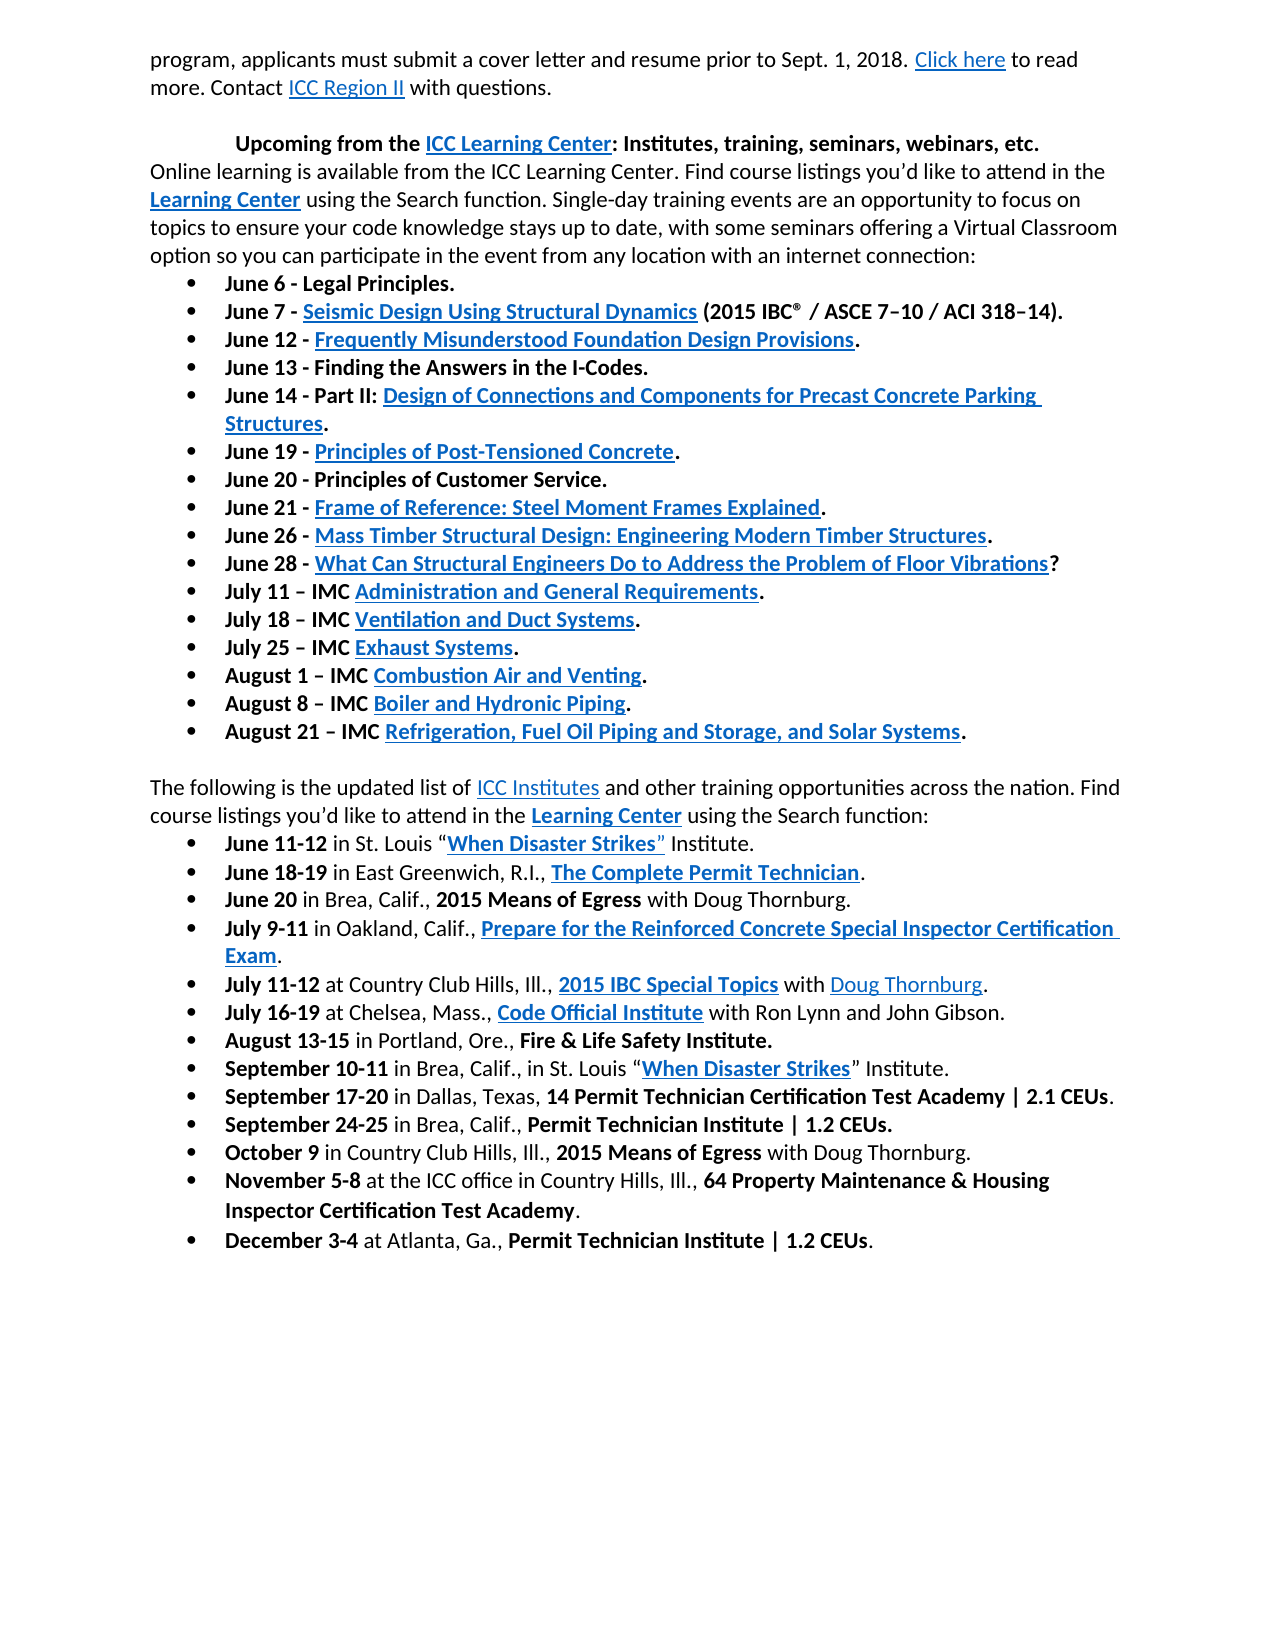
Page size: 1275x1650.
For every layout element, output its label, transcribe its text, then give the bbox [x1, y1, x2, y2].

list September 10-11 in Brea, Calif., in St. Louis “When Disaster Strikes” Institute. [187, 1054, 1125, 1082]
list October 9 in Country Club Hills, Ill., 2015 Means of Egress with Doug Thornburg. [187, 1138, 1125, 1166]
text The following is the updated list of ICC Institutes and other training opportunities across the nation. Find course listings you’d like to attend in the Learning Center using the Search function: [150, 773, 1125, 829]
list June 14 - Part II: Design of Connections and Components for Precast Concrete Parking Structures. [187, 381, 1125, 437]
list December 3-4 at Atlanta, Ga., Permit Technician Institute | 1.2 CEUs. [187, 1226, 1125, 1254]
list July 9-11 in Oakland, Calif., Prepare for the Reinforced Concrete Special Inspector Certification Exam. [187, 914, 1125, 970]
list July 11-12 at Country Club Hills, Ill., 2015 IBC Special Topics with Doug Thornburg. [187, 970, 1125, 998]
list June 26 - Mass Timber Structural Design: Engineering Modern Timber Structures. [187, 521, 1125, 549]
list June 19 - Principles of Post-Tensioned Concrete. [187, 437, 1125, 465]
list July 18 – IMC Ventilation and Duct Systems. [187, 605, 1125, 633]
list August 8 – IMC Boiler and Hydronic Piping. [187, 689, 1125, 717]
list June 13 - Finding the Answers in the I-Codes. [187, 353, 1125, 381]
list June 28 - What Can Structural Engineers Do to Address the Problem of Floor Vibrations? [187, 549, 1125, 577]
list September 17-20 in Dallas, Texas, 14 Permit Technician Certification Test Academy | 2.1 CEUs. [187, 1082, 1125, 1110]
list June 6 - Legal Principles. [187, 269, 1125, 297]
list June 18-19 in East Greenwich, R.I., The Complete Permit Technician. [187, 858, 1125, 886]
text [150, 45, 1125, 101]
list August 13-15 in Portland, Ore., Fire & Life Safety Institute. [187, 1026, 1125, 1054]
list June 12 - Frequently Misunderstood Foundation Design Provisions. [187, 325, 1125, 353]
list July 11 – IMC Administration and General Requirements. [187, 577, 1125, 605]
list June 7 - Seismic Design Using Structural Dynamics (2015 IBC® / ASCE 7–10 / ACI 318–14). [187, 297, 1125, 325]
list July 25 – IMC Exhaust Systems. [187, 633, 1125, 661]
list September 24-25 in Brea, Calif., Permit Technician Institute | 1.2 CEUs. [187, 1110, 1125, 1138]
list July 16-19 at Chelsea, Mass., Code Official Institute with Ron Lynn and John Gibson. [187, 998, 1125, 1026]
list August 1 – IMC Combustion Air and Venting. [187, 661, 1125, 689]
text Online learning is available from the ICC Learning Center. Find course listings you’d like to attend in the Learning Center using the Search function. Single-day training events are an opportunity to focus on topics to ensure your code knowledge stays up to date, with some seminars offering a Virtual Classroom option so you can participate in the event from any location with an internet connection: [150, 157, 1125, 269]
list June 11-12 in St. Louis “When Disaster Strikes” Institute. [187, 829, 1125, 858]
list August 21 – IMC Refrigeration, Fuel Oil Piping and Storage, and Solar Systems. [187, 717, 1125, 746]
list June 21 - Frame of Reference: Steel Moment Frames Explained. [187, 493, 1125, 521]
text Upcoming from the ICC Learning Center: Institutes, training, seminars, webinars, etc. [150, 129, 1125, 157]
list November 5-8 at the ICC office in Country Hills, Ill., 64 Property Maintenance & Housing Inspector Certification Test Academy. [187, 1166, 1125, 1224]
list June 20 - Principles of Customer Service. [187, 465, 1125, 493]
list June 20 in Brea, Calif., 2015 Means of Egress with Doug Thornburg. [187, 886, 1125, 914]
